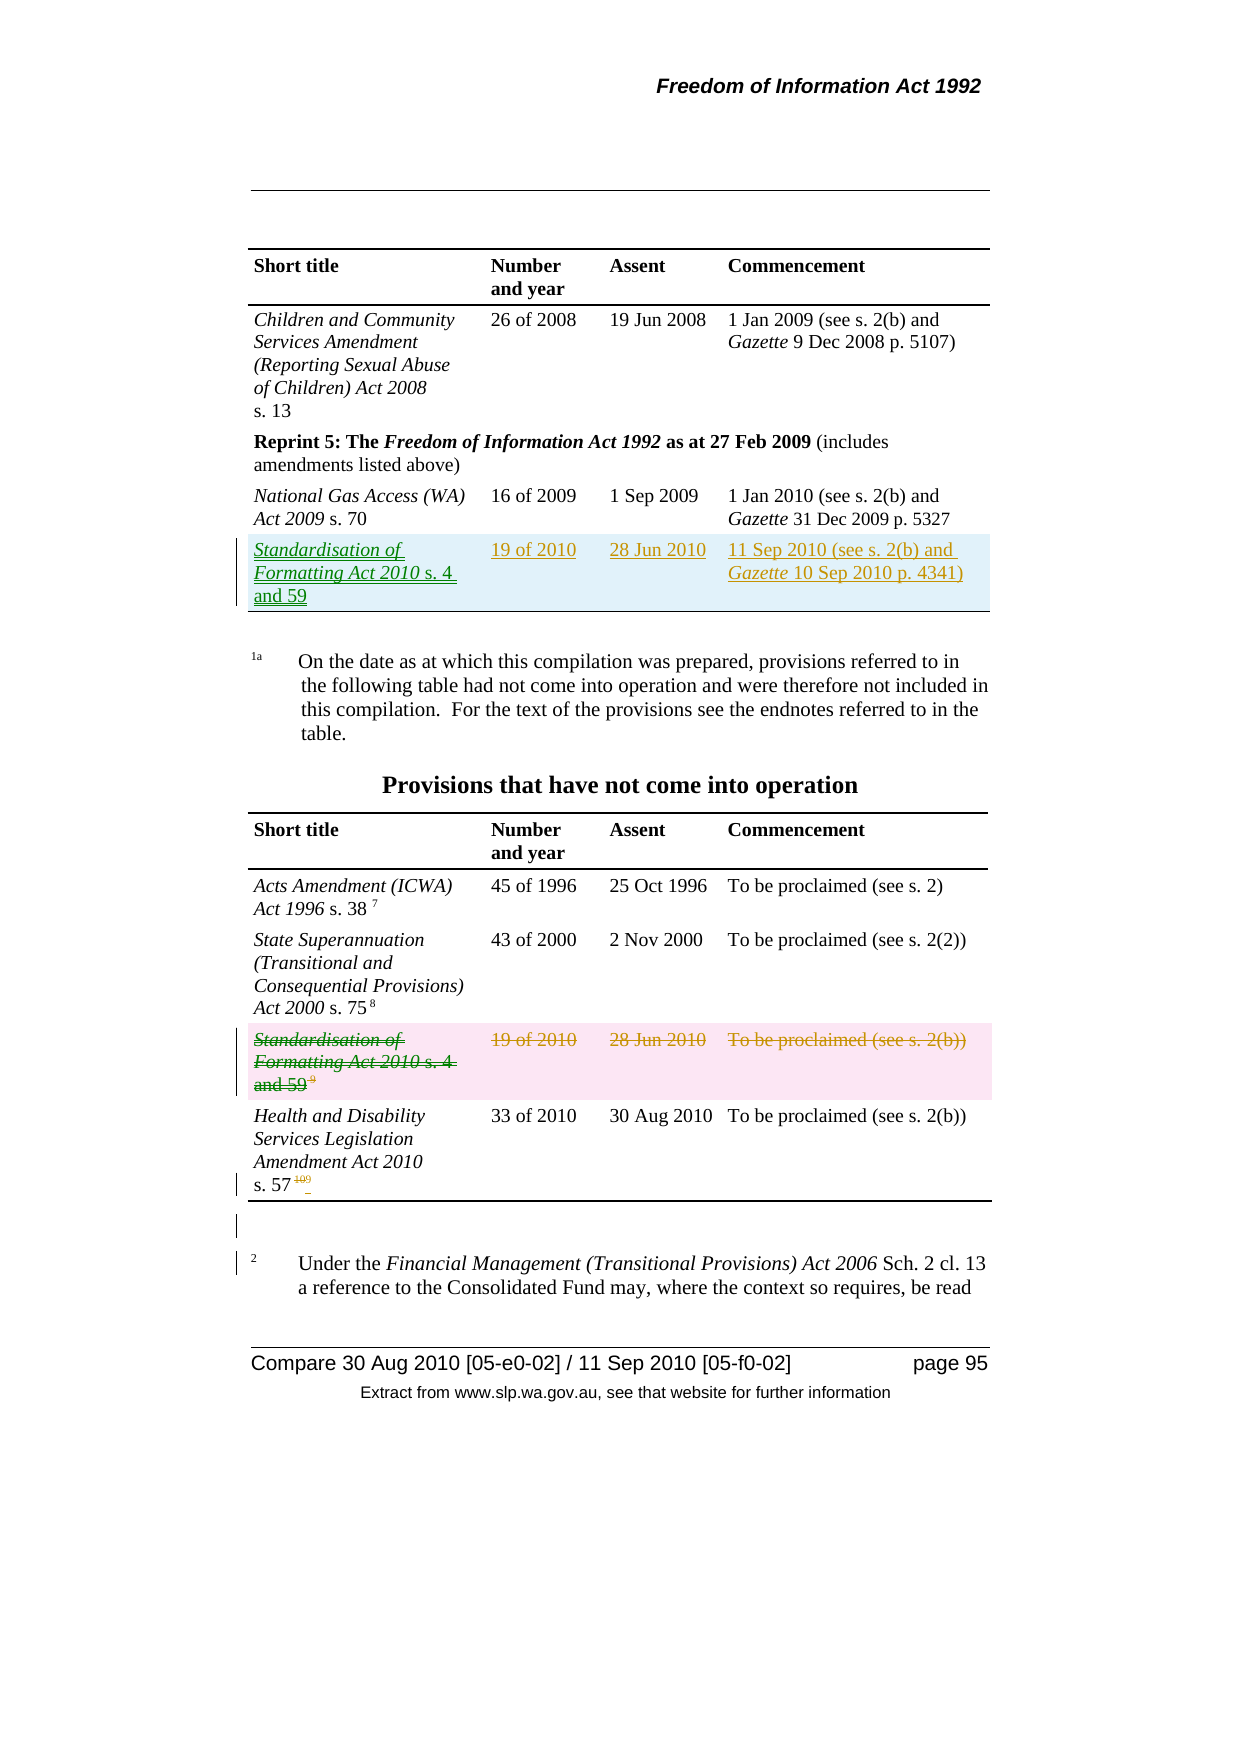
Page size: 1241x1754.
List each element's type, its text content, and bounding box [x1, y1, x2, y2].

table_cell National Gas Access (WA) Act 2009 s. 70 [248, 480, 485, 534]
table_cell To be proclaimed (see s. 2(2)) [722, 924, 988, 1023]
table_cell 43 of 2000 [485, 924, 603, 1023]
table_header Assent [604, 250, 722, 303]
table_cell To be proclaimed (see s. 2) [722, 870, 988, 924]
table_header Assent [604, 814, 722, 868]
table_header Short title [248, 250, 485, 303]
table_cell Reprint 5: The Freedom of Information Act 1992 as at 27 Feb 2009 (includes amendments listed above) [248, 426, 990, 480]
table_cell 25 Oct 1996 [604, 870, 722, 924]
table_header Commencement [722, 814, 988, 868]
table_cell Children and Community Services Amendment (Reporting Sexual Abuse of Children) Act 2008 s. 13 [248, 306, 485, 426]
table_cell Health and Disability Services Legislation Amendment Act 2010 s. 57 [248, 1100, 485, 1200]
table_cell 16 of 2009 [485, 480, 603, 534]
table_cell To be proclaimed (see s. 2(b)) [722, 1100, 992, 1200]
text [251, 1251, 990, 1299]
text 1a On the date as at which this compilation was prepared, provisions referred to in the following table had not come into operation and were therefore not included in this compilation. For the text of the provisions see the endnotes referred to in the table. [251, 649, 990, 745]
table_cell State Superannuation (Transitional and Consequential Provisions) Act 2000 s. 75 8 [248, 924, 485, 1023]
table_header Number and year [485, 250, 603, 303]
table_cell 2 Nov 2000 [604, 924, 722, 1023]
table_cell 1 Sep 2009 [604, 480, 722, 534]
table_cell 26 of 2008 [485, 306, 603, 426]
table_cell 33 of 2010 [485, 1100, 603, 1200]
table_header Number and year [485, 814, 603, 868]
table_cell 19 Jun 2008 [604, 306, 722, 426]
subtitle Provisions that have not come into operation [251, 770, 990, 799]
table_header Short title [248, 814, 485, 868]
table_header Commencement [722, 250, 990, 303]
table_cell 45 of 1996 [485, 870, 603, 924]
table_cell 30 Aug 2010 [604, 1100, 722, 1200]
table_cell Acts Amendment (ICWA) Act 1996 s. 38 7 [248, 870, 485, 924]
table_cell 1 Jan 2010 (see s. 2(b) and Gazette 31 Dec 2009 p. 5327 [722, 480, 990, 534]
table_cell 1 Jan 2009 (see s. 2(b) and Gazette 9 Dec 2008 p. 5107) [722, 306, 990, 426]
